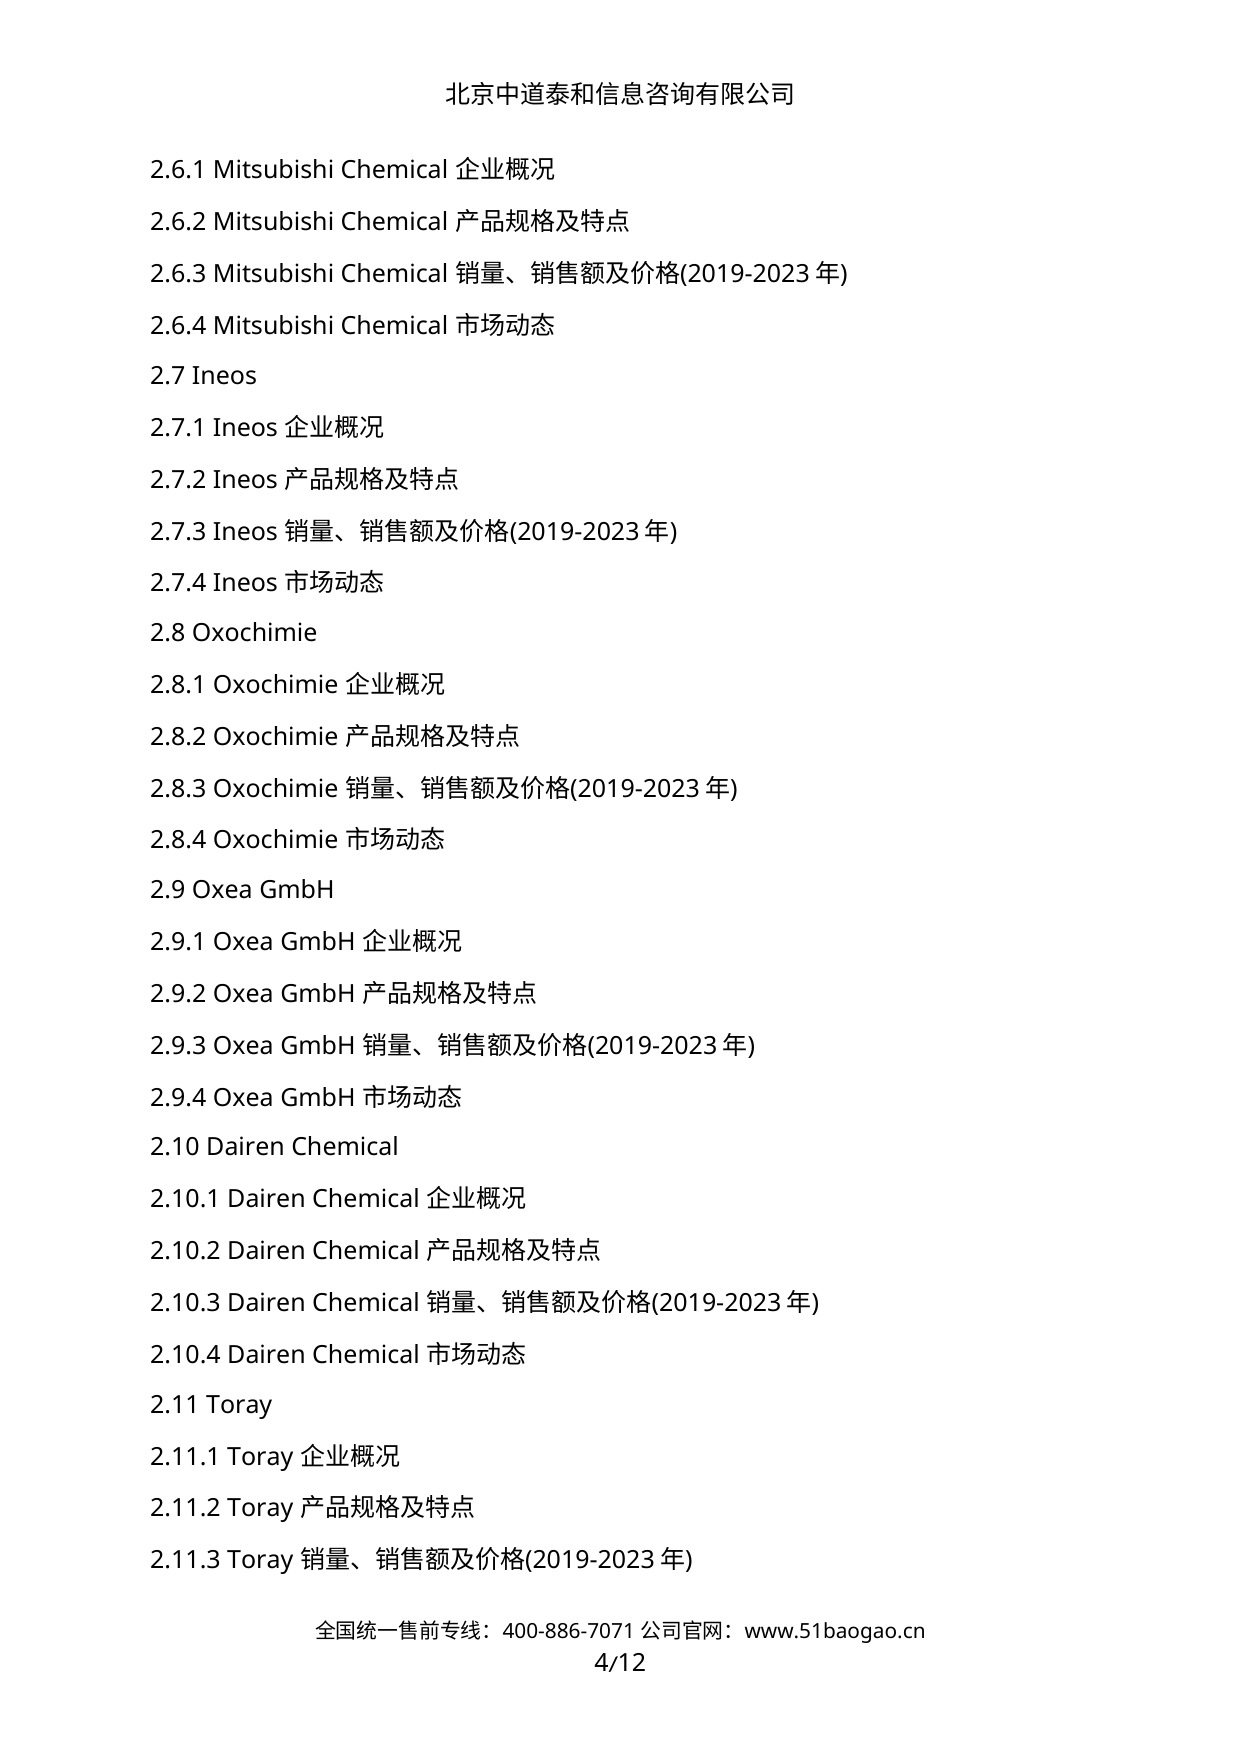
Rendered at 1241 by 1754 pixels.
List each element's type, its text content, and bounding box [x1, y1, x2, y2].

text 2.10.1 Dairen Chemical 企业概况 [150, 1179, 1090, 1215]
text 2.8 Oxochimie [150, 615, 1090, 649]
text 2.10.3 Dairen Chemical 销量、销售额及价格(2019-2023年) [150, 1282, 1090, 1319]
text 2.8.3 Oxochimie 销量、销售额及价格(2019-2023年) [150, 768, 1090, 804]
text 2.8.4 Oxochimie 市场动态 [150, 820, 1090, 856]
text 2.7.2 Ineos 产品规格及特点 [150, 459, 1090, 495]
text 2.6.1 Mitsubishi Chemical 企业概况 [150, 150, 1090, 186]
text 2.8.1 Oxochimie 企业概况 [150, 664, 1090, 701]
text 2.7.3 Ineos 销量、销售额及价格(2019-2023年) [150, 511, 1090, 547]
text 2.7 Ineos [150, 357, 1090, 392]
text 2.9.3 Oxea GmbH 销量、销售额及价格(2019-2023年) [150, 1025, 1090, 1062]
text 2.10 Dairen Chemical [150, 1129, 1090, 1163]
text 2.7.1 Ineos 企业概况 [150, 407, 1090, 443]
text 2.6.2 Mitsubishi Chemical 产品规格及特点 [150, 202, 1090, 238]
text 2.11.3 Toray 销量、销售额及价格(2019-2023年) [150, 1540, 1090, 1576]
text 2.6.3 Mitsubishi Chemical 销量、销售额及价格(2019-2023年) [150, 254, 1090, 290]
text 2.10.4 Dairen Chemical 市场动态 [150, 1334, 1090, 1371]
text 2.11.1 Toray 企业概况 [150, 1436, 1090, 1472]
text 2.7.4 Ineos 市场动态 [150, 563, 1090, 599]
text 2.8.2 Oxochimie 产品规格及特点 [150, 716, 1090, 752]
text 2.10.2 Dairen Chemical 产品规格及特点 [150, 1231, 1090, 1267]
text 2.9 Oxea GmbH [150, 872, 1090, 906]
text 2.6.4 Mitsubishi Chemical 市场动态 [150, 306, 1090, 342]
text 2.11 Toray [150, 1386, 1090, 1420]
text 2.11.2 Toray 产品规格及特点 [150, 1488, 1090, 1524]
text 2.9.1 Oxea GmbH 企业概况 [150, 922, 1090, 958]
text 2.9.2 Oxea GmbH 产品规格及特点 [150, 973, 1090, 1010]
text 2.9.4 Oxea GmbH 市场动态 [150, 1077, 1090, 1113]
